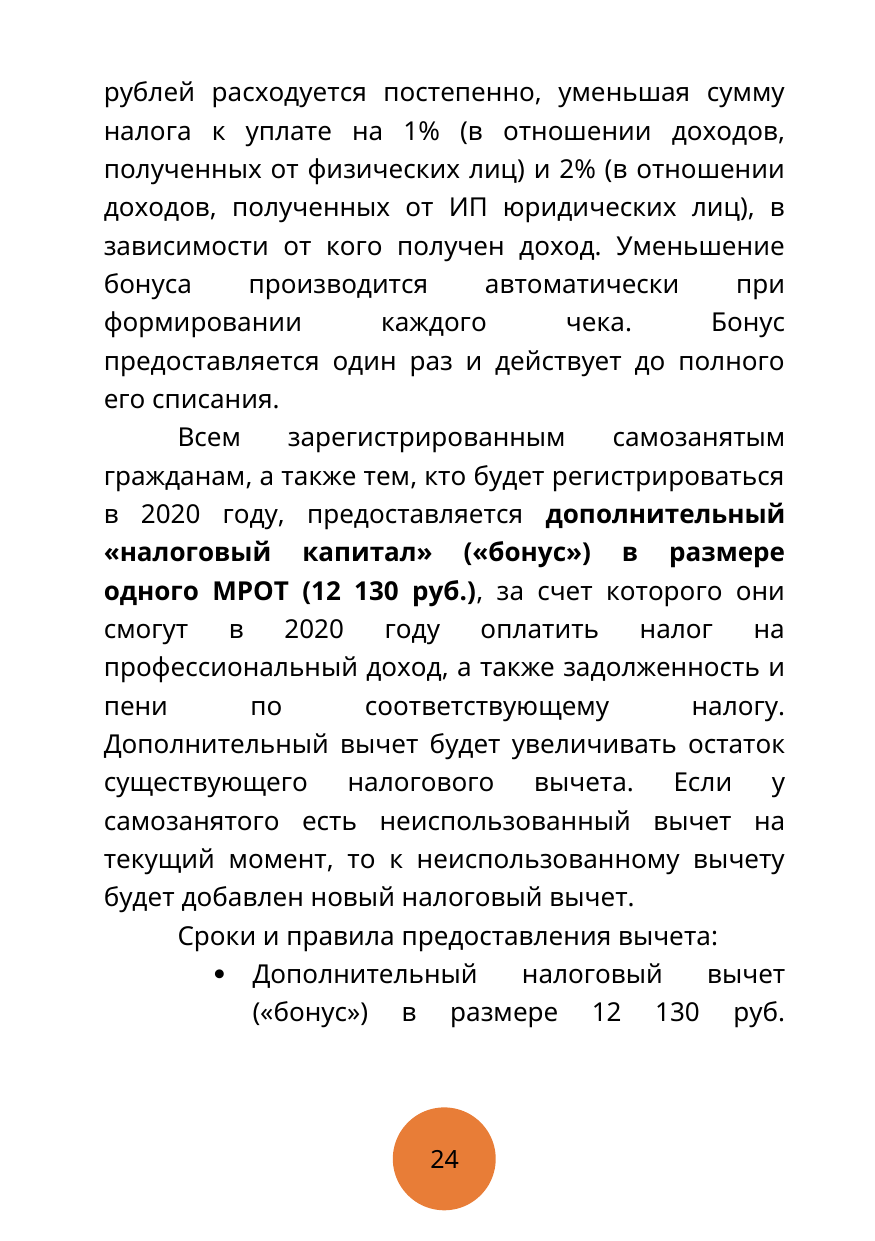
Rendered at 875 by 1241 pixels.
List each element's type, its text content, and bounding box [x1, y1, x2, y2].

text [103, 74, 785, 416]
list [215, 956, 785, 1029]
text Всем зарегистрированным самозанятым гражданам, а также тем, кто будет регистрироваться в 2020 году, предоставляется дополнительный «налоговый капитал» («бонус») в размере одного МРОТ (12 130 руб.), за счет которого они смогут в 2020 году оплатить налог на профессиональный доход, а также задолженность и пени по соответствующему налогу. Дополнительный вычет будет увеличивать остаток существующего налогового вычета. Если у самозанятого есть неиспользованный вычет на текущий момент, то к неиспользованному вычету будет добавлен новый налоговый вычет. [103, 419, 785, 914]
text Сроки и правила предоставления вычета: [103, 917, 785, 953]
